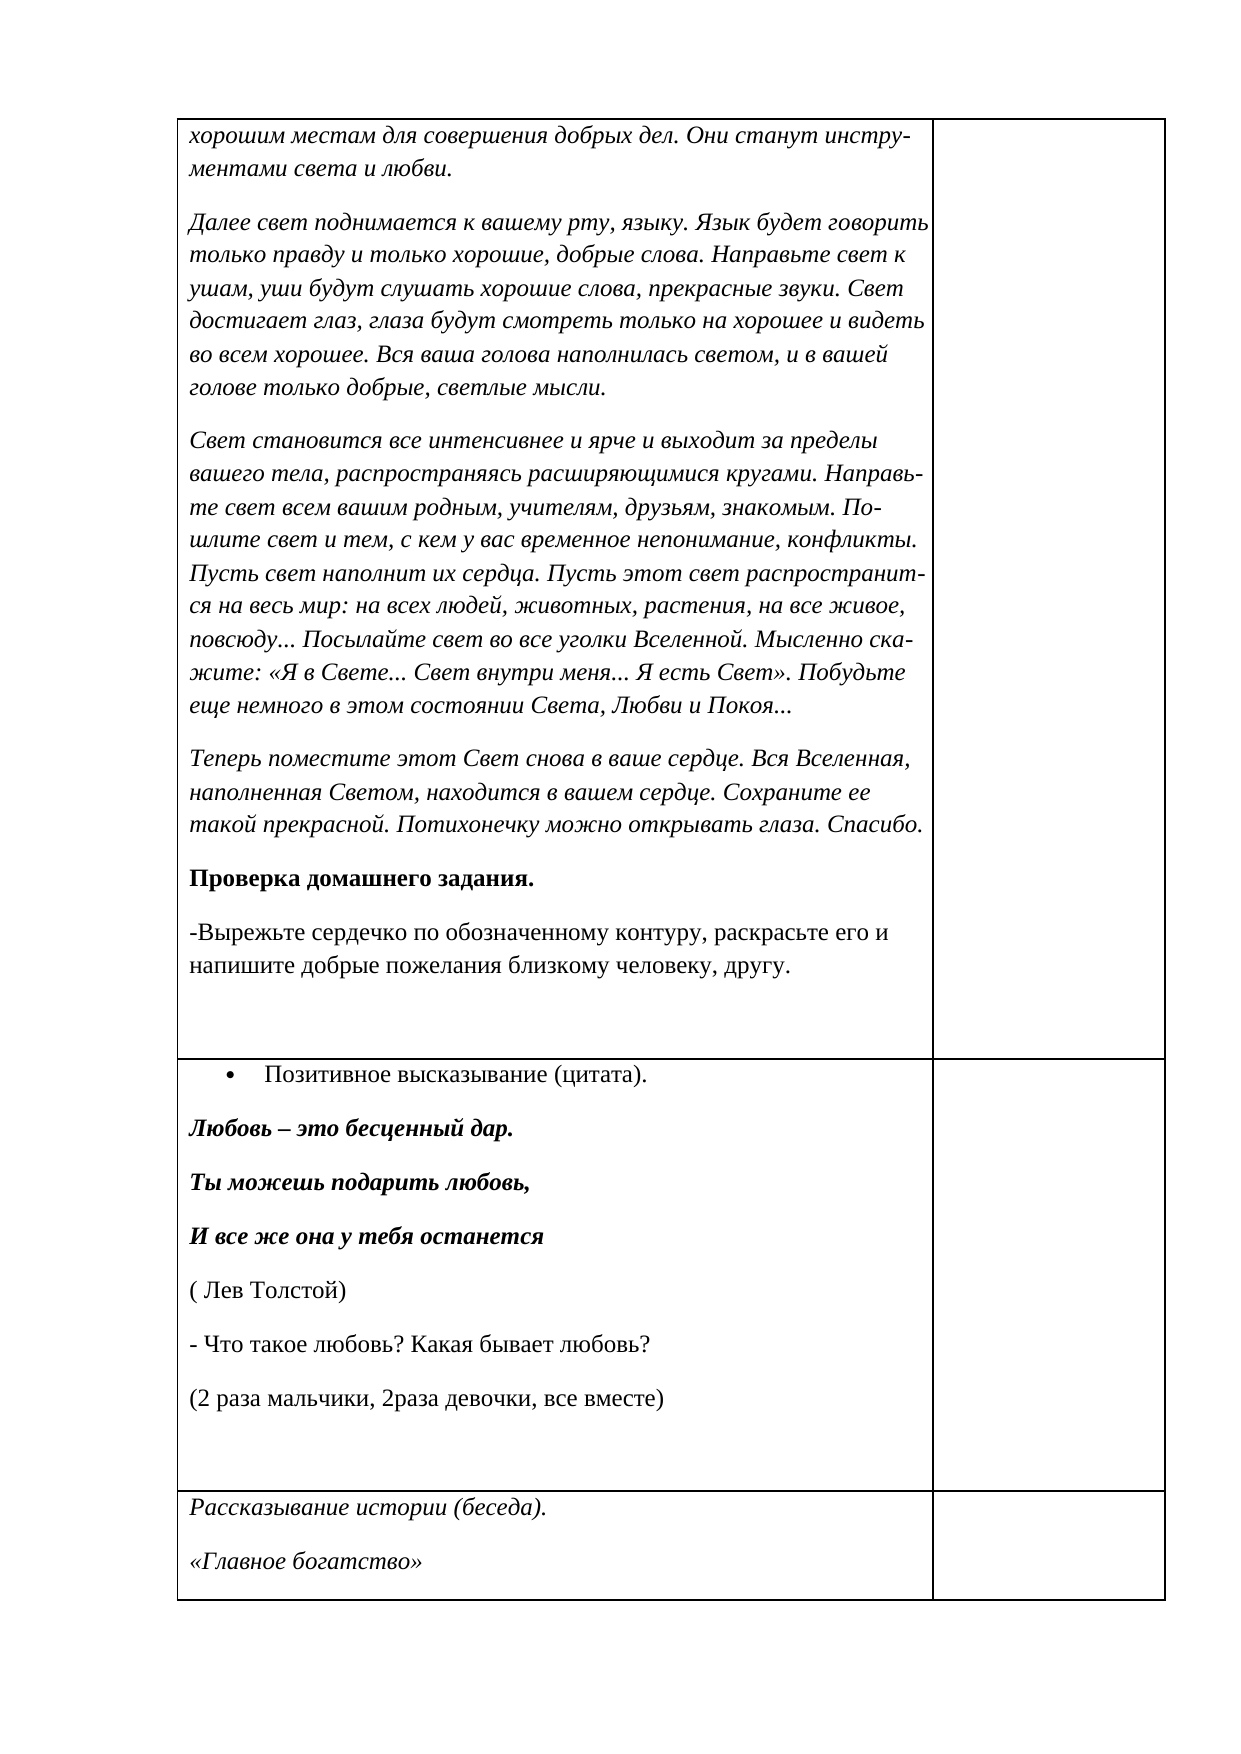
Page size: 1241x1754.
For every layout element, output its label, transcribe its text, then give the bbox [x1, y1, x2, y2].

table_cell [934, 120, 1164, 1058]
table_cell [178, 120, 932, 1058]
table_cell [178, 1492, 932, 1599]
table_cell [934, 1492, 1164, 1599]
table_cell Позитивное высказывание (цитата). Любовь – это бесценный дар. Ты можешь подарить любовь, И все же она у тебя останется ( Лев Толстой) - Что такое любовь? Какая бывает любовь? (2 раза мальчики, 2раза девочки, все вместе) [178, 1060, 932, 1490]
table_cell [934, 1060, 1164, 1490]
